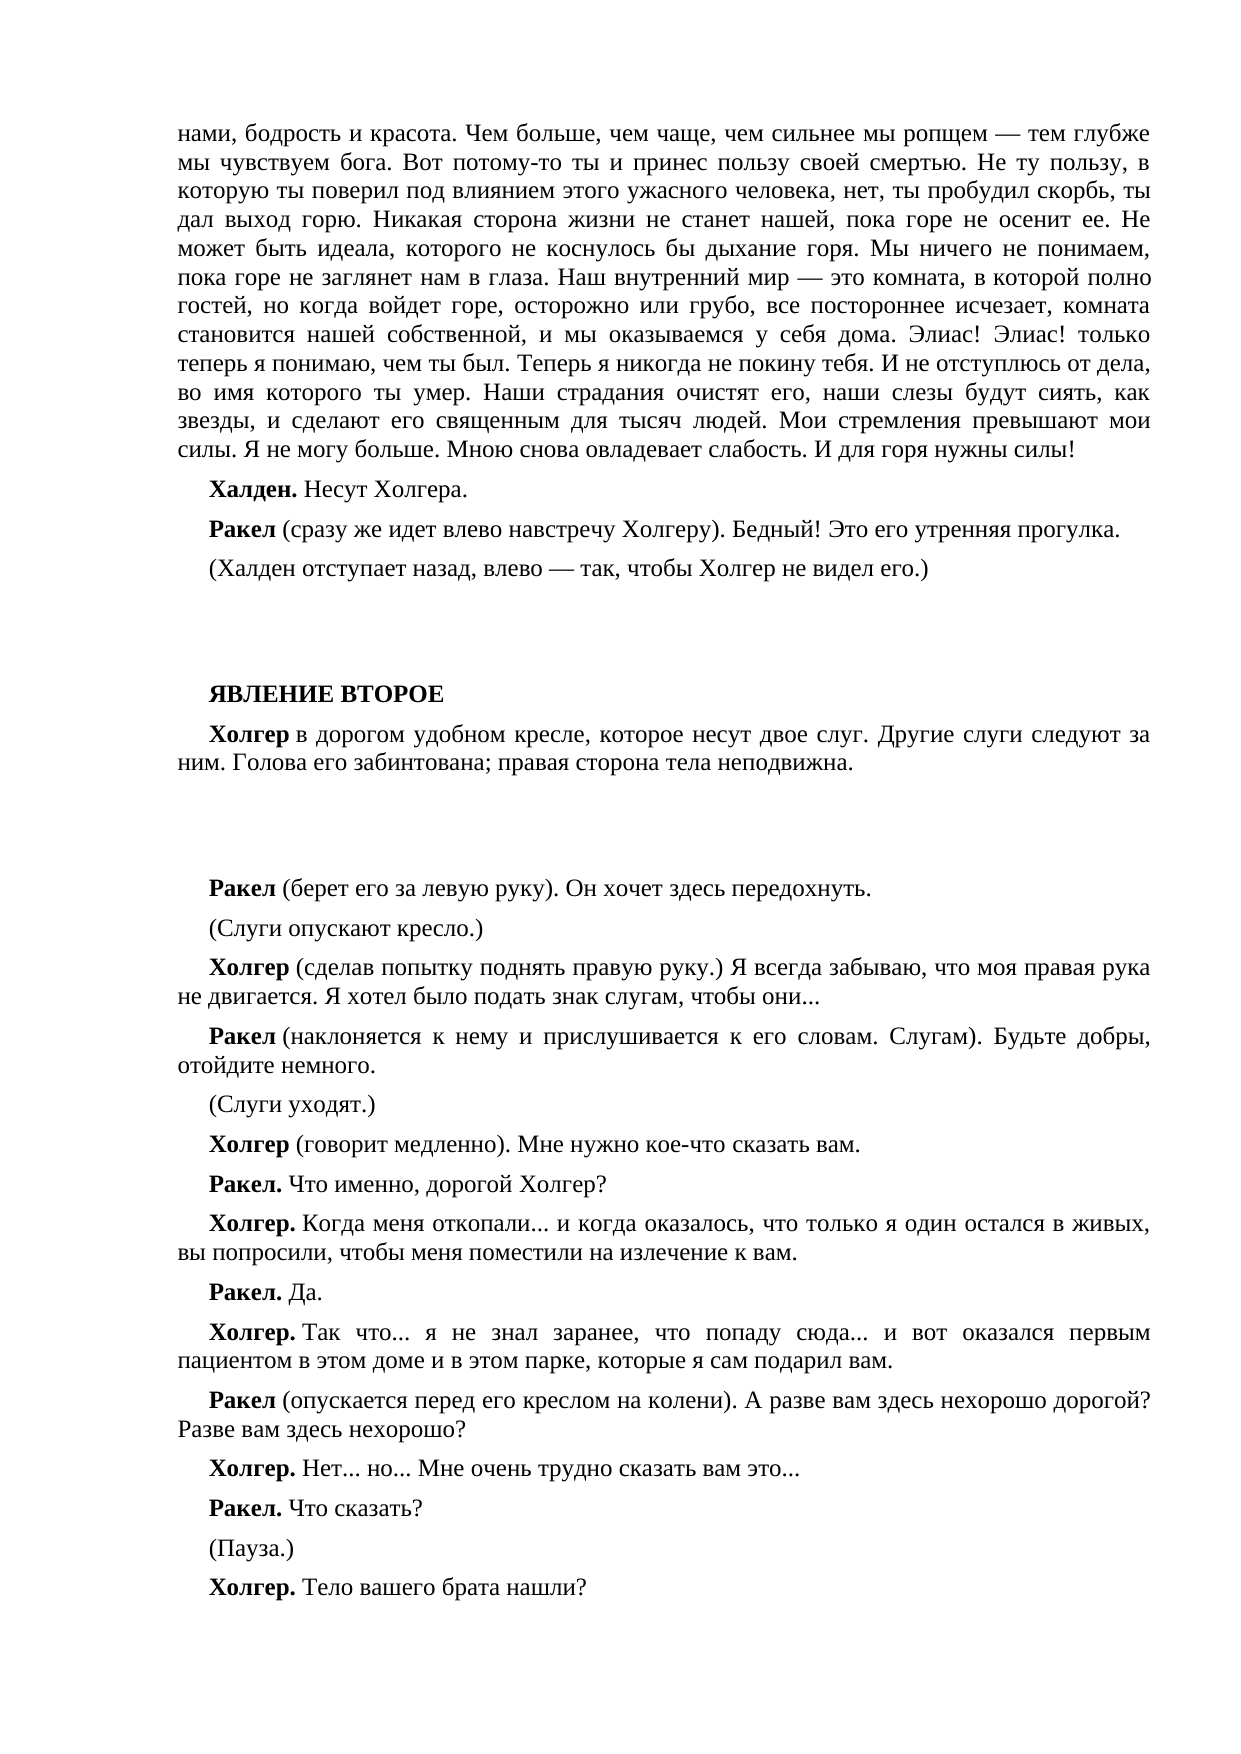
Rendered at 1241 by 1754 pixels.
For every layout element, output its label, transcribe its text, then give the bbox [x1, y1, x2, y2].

text Ракел (сразу же идет влево навстречу Холгеру). Бедный! Это его утренняя прогулка. [177, 514, 1152, 542]
text Ракел (наклоняется к нему и прислушивается к его словам. Слугам). Будьте добры, отойдите немного. [177, 1021, 1152, 1078]
text Холгер. Когда меня откопали... и когда оказалось, что только я один остался в живых, вы попросили, чтобы меня поместили на излечение к вам. [177, 1208, 1152, 1266]
text Холгер (говорит медленно). Мне нужно кое-что сказать вам. [177, 1129, 1152, 1158]
text Ракел. Что сказать? [177, 1493, 1152, 1522]
text Холгер. Тело вашего брата нашли? [177, 1572, 1152, 1601]
text (Слуги опускают кресло.) [177, 913, 1152, 942]
text Холгер (сделав попытку поднять правую руку.) Я всегда забываю, что моя правая рука не двигается. Я хотел было подать знак слугам, чтобы они... [177, 952, 1152, 1010]
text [177, 118, 1152, 463]
text Ракел. Да. [177, 1277, 1152, 1306]
text (Халден отступает назад, влево — так, чтобы Холгер не видел его.) [177, 553, 1152, 582]
text Ракел. Что именно, дорогой Холгер? [177, 1169, 1152, 1197]
text Холгер. Так что... я не знал заранее, что попаду сюда... и вот оказался первым пациентом в этом доме и в этом парке, которые я сам подарил вам. [177, 1317, 1152, 1374]
text Ракел (берет его за левую руку). Он хочет здесь передохнуть. [177, 873, 1152, 902]
text Холгер. Нет... но... Мне очень трудно сказать вам это... [177, 1453, 1152, 1482]
text (Пауза.) [177, 1533, 1152, 1562]
text Ракел (опускается перед его креслом на колени). А разве вам здесь нехорошо дорогой? Разве вам здесь нехорошо? [177, 1385, 1152, 1442]
text (Слуги уходят.) [177, 1089, 1152, 1118]
text ЯВЛЕНИЕ ВТОРОЕ [177, 679, 1152, 708]
text Халден. Несут Холгера. [177, 474, 1152, 503]
text Холгер в дорогом удобном кресле, которое несут двое слуг. Другие слуги следуют за ним. Голова его забинтована; правая сторона тела неподвижна. [177, 719, 1152, 776]
